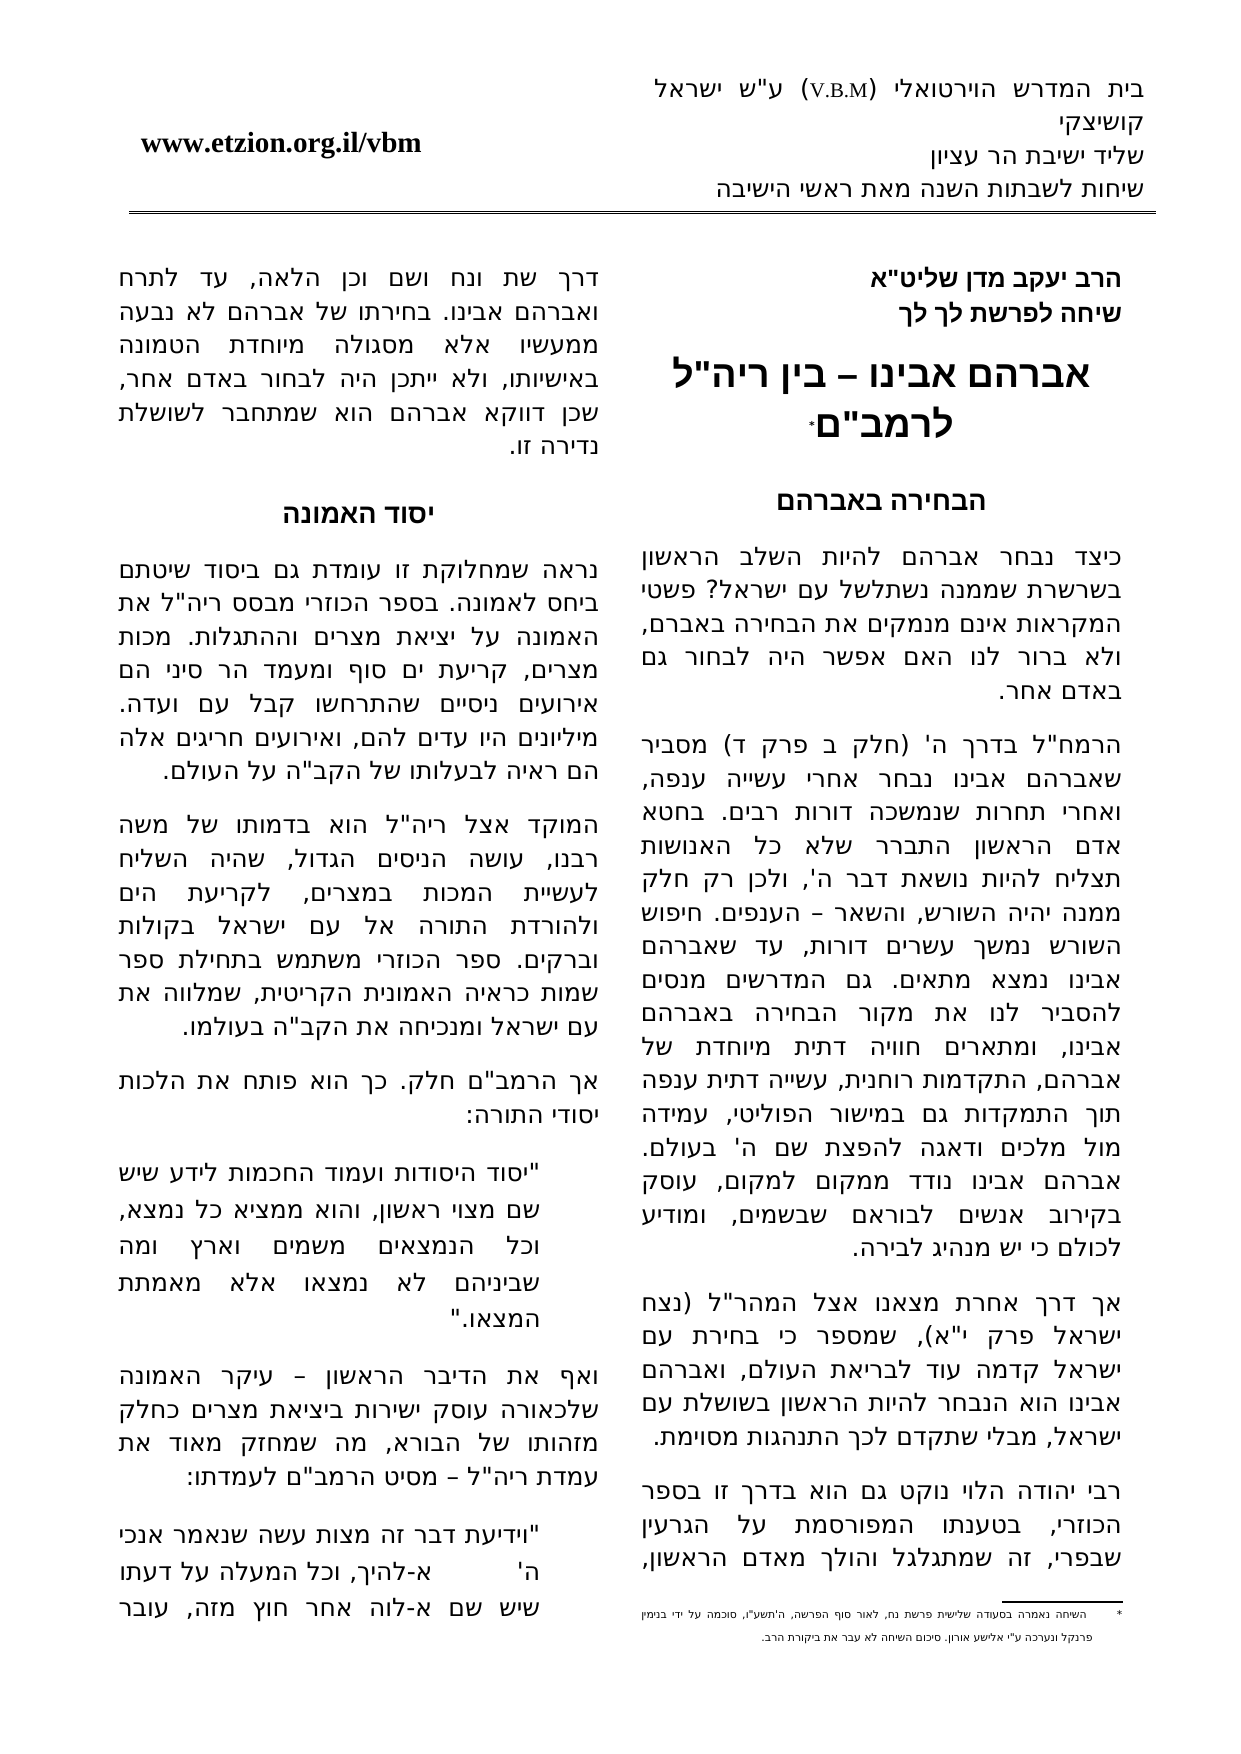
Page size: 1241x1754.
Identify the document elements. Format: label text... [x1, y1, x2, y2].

text "יסוד היסודות ועמוד החכמות לידע שיש שם מצוי ראשון, והוא ממציא כל נמצא, וכל הנמצאים משמים וארץ ומה שביניהם לא נמצאו אלא מאמתת המצאו." [118, 1158, 540, 1333]
text רבי יהודה הלוי נוקט גם הוא בדרך זו בספר הכוזרי, בטענתו המפורסמת על הגרעין שבפרי, זה שמתגלגל והולך מאדם הראשון, דרך שת ונח ושם וכן הלאה, עד לתרח ואברהם אבינו. בחירתו של אברהם לא נבעה ממעשיו אלא מסגולה מיוחדת הטמונה באישיותו, ולא ייתכן היה לבחור באדם אחר, שכן דווקא אברהם הוא שמתחבר לשושלת נדירה זו. [641, 1476, 1122, 1572]
text ואף את הדיבר הראשון – עיקר האמונה שלכאורה עוסק ישירות ביציאת מצרים כחלק מזהותו של הבורא, מה שמחזק מאוד את עמדת ריה"ל – מסיט הרמב"ם לעמדתו: [118, 1361, 599, 1491]
subtitle אברהם אבינו – בין ריה"ל לרמב"ם* [641, 352, 1122, 445]
text המוקד אצל ריה"ל הוא בדמותו של משה רבנו, עושה הניסים הגדול, שהיה השליח לעשיית המכות במצרים, לקריעת הים ולהורדת התורה אל עם ישראל בקולות וברקים. ספר הכוזרי משתמש בתחילת ספר שמות כראיה האמונית הקריטית, שמלווה את עם ישראל ומנכיחה את הקב"ה בעולמו. [118, 811, 599, 1041]
text אך הרמב"ם חלק. כך הוא פותח את הלכות יסודי התורה: [118, 1066, 599, 1129]
text כיצד נבחר אברהם להיות השלב הראשון בשרשרת שממנה נשתלשל עם ישראל? פשטי המקראות אינם מנמקים את הבחירה באברם, ולא ברור לנו האם אפשר היה לבחור גם באדם אחר. [641, 542, 1122, 705]
text הרמח"ל בדרך ה' (חלק ב פרק ד) מסביר שאברהם אבינו נבחר אחרי עשייה ענפה, ואחרי תחרות שנמשכה דורות רבים. בחטא אדם הראשון התברר שלא כל האנושות תצליח להיות נושאת דבר ה', ולכן רק חלק ממנה יהיה השורש, והשאר – הענפים. חיפוש השורש נמשך עשרים דורות, עד שאברהם אבינו נמצא מתאים. גם המדרשים מנסים להסביר לנו את מקור הבחירה באברהם אבינו, ומתארים חוויה דתית מיוחדת של אברהם, התקדמות רוחנית, עשייה דתית ענפה תוך התמקדות גם במישור הפוליטי, עמידה מול מלכים ודאגה להפצת שם ה' בעולם. אברהם אבינו נודד ממקום למקום, עוסק בקירוב אנשים לבוראם שבשמים, ומודיע לכולם כי יש מנהיג לבירה. [641, 730, 1122, 1262]
text שיחה לפרשת לך לך [641, 299, 1122, 327]
text הרב יעקב מדן שליט"א [641, 264, 1122, 292]
subtitle הבחירה באברהם [641, 485, 1122, 516]
text נראה שמחלוקת זו עומדת גם ביסוד שיטתם ביחס לאמונה. בספר הכוזרי מבסס ריה"ל את האמונה על יציאת מצרים וההתגלות. מכות מצרים, קריעת ים סוף ומעמד הר סיני הם אירועים ניסיים שהתרחשו קבל עם ועדה. מיליונים היו עדים להם, ואירועים חריגים אלה הם ראיה לבעלותו של הקב"ה על העולם. [118, 555, 599, 785]
text רבי יהודה הלוי נוקט גם הוא בדרך זו בספר הכוזרי, בטענתו המפורסמת על הגרעין שבפרי, זה שמתגלגל והולך מאדם הראשון, דרך שת ונח ושם וכן הלאה, עד לתרח ואברהם אבינו. בחירתו של אברהם לא נבעה ממעשיו אלא מסגולה מיוחדת הטמונה באישיותו, ולא ייתכן היה לבחור באדם אחר, שכן דווקא אברהם הוא שמתחבר לשושלת נדירה זו. [118, 264, 599, 461]
subtitle יסוד האמונה [118, 498, 599, 529]
text אך דרך אחרת מצאנו אצל המהר"ל (נצח ישראל פרק י"א), שמספר כי בחירת עם ישראל קדמה עוד לבריאת העולם, ואברהם אבינו הוא הנבחר להיות הראשון בשושלת עם ישראל, מבלי שתקדם לכך התנהגות מסוימת. [641, 1288, 1122, 1451]
